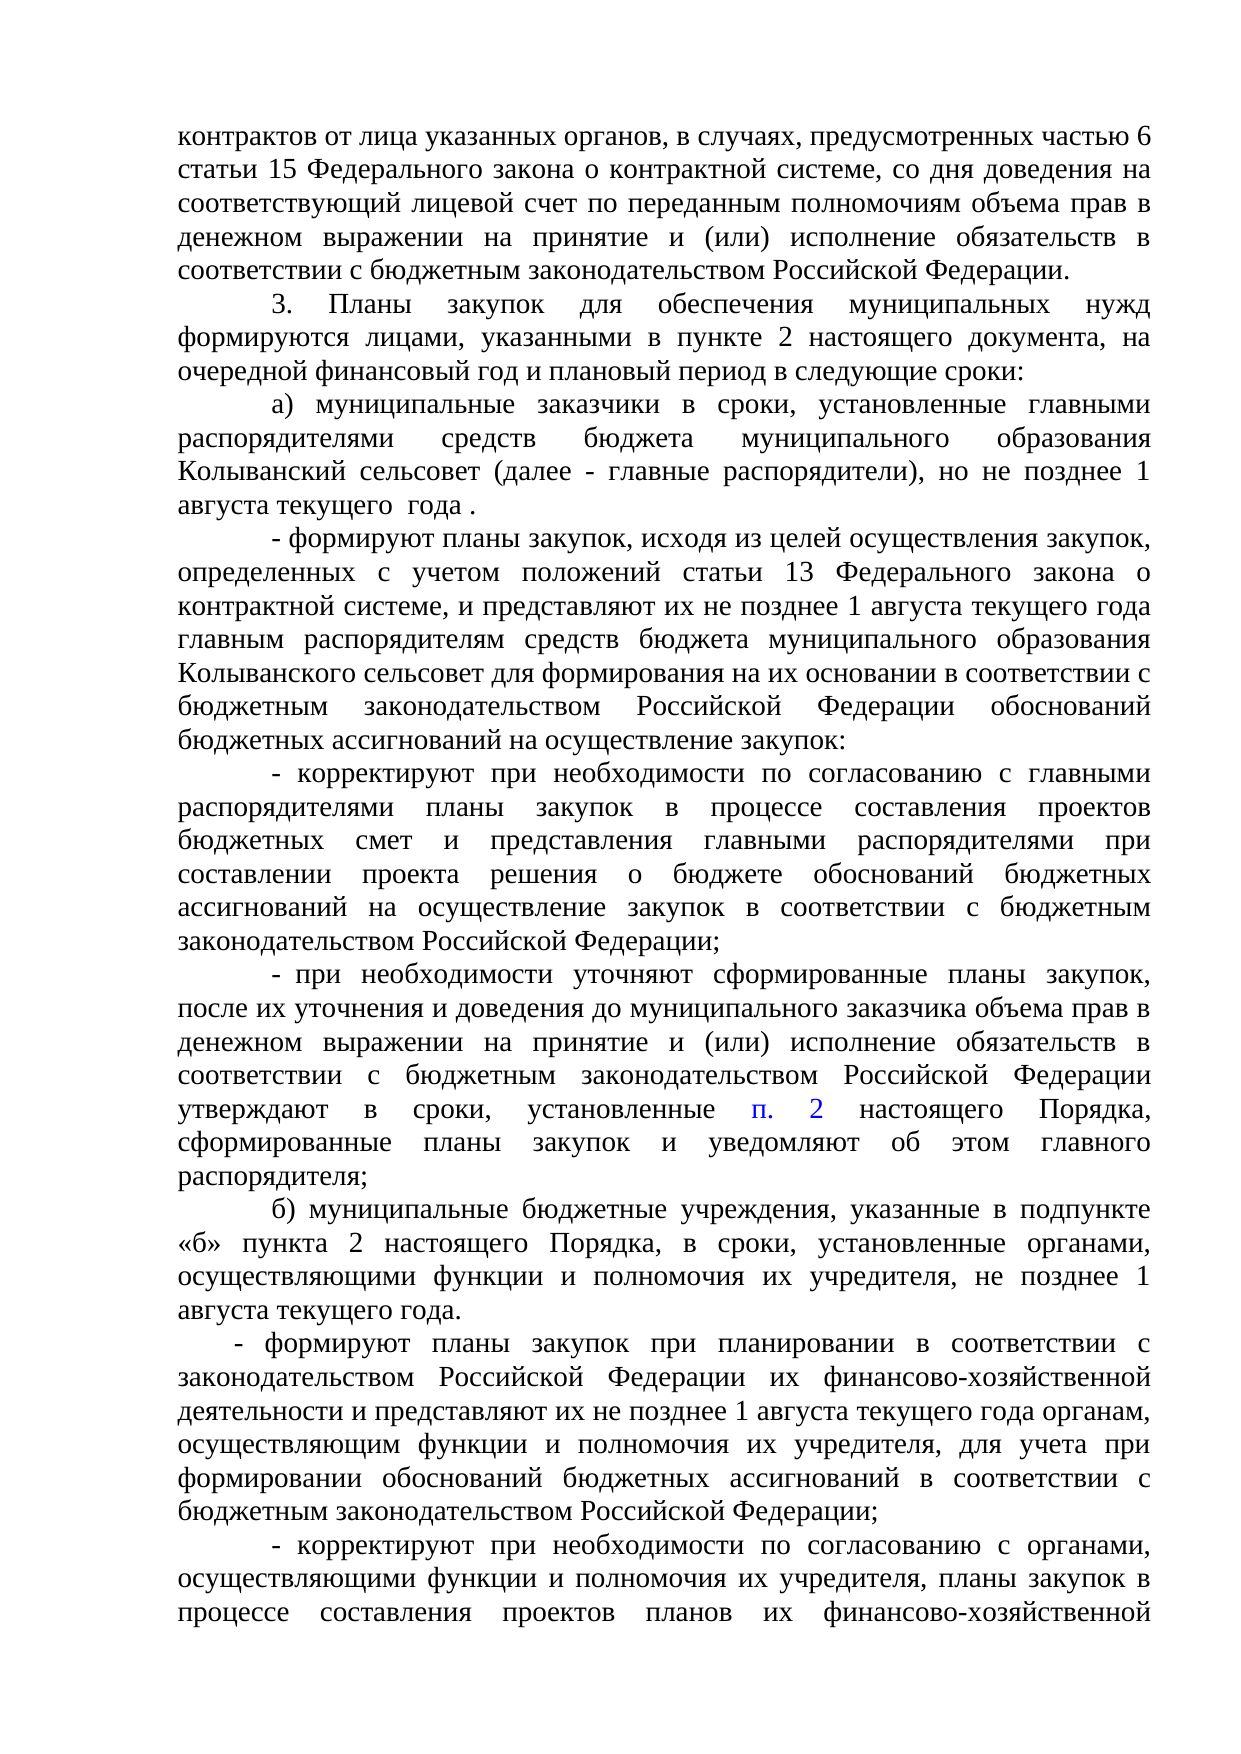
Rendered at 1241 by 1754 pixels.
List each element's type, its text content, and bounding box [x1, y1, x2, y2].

text - при необходимости уточняют сформированные планы закупок, после их уточнения и доведения до муниципального заказчика объема прав в денежном выражении на принятие и (или) исполнение обязательств в соответствии с бюджетным законодательством Российской Федерации утверждают в сроки, установленные п. 2 настоящего Порядка, сформированные планы закупок и уведомляют об этом главного распорядителя; [177, 957, 1152, 1191]
text а) муниципальные заказчики в сроки, установленные главными распорядителями средств бюджета муниципального образования Колыванский сельсовет (далее - главные распорядители), но не позднее 1 августа текущего года . [177, 386, 1152, 521]
text - корректируют при необходимости по согласованию с главными распорядителями планы закупок в процессе составления проектов бюджетных смет и представления главными распорядителями при составлении проекта решения о бюджете обоснований бюджетных ассигнований на осуществление закупок в соответствии с бюджетным законодательством Российской Федерации; [177, 755, 1152, 957]
text - формируют планы закупок, исходя из целей осуществления закупок, определенных с учетом положений статьи 13 Федерального закона о контрактной системе, и представляют их не позднее 1 августа текущего года главным распорядителям средств бюджета муниципального образования Колыванского сельсовет для формирования на их основании в соответствии с бюджетным законодательством Российской Федерации обоснований бюджетных ассигнований на осуществление закупок: [177, 521, 1152, 755]
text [177, 1527, 1152, 1627]
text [177, 118, 1152, 286]
text 3. Планы закупок для обеспечения муниципальных нужд формируются лицами, указанными в пункте 2 настоящего документа, на очередной финансовый год и плановый период в следующие сроки: [177, 286, 1152, 386]
text б) муниципальные бюджетные учреждения, указанные в подпункте «б» пункта 2 настоящего Порядка, в сроки, установленные органами, осуществляющими функции и полномочия их учредителя, не позднее 1 августа текущего года. [177, 1191, 1152, 1326]
text - формируют планы закупок при планировании в соответствии с законодательством Российской Федерации их финансово-хозяйственной деятельности и представляют их не позднее 1 августа текущего года органам, осуществляющим функции и полномочия их учредителя, для учета при формировании обоснований бюджетных ассигнований в соответствии с бюджетным законодательством Российской Федерации; [177, 1326, 1152, 1527]
